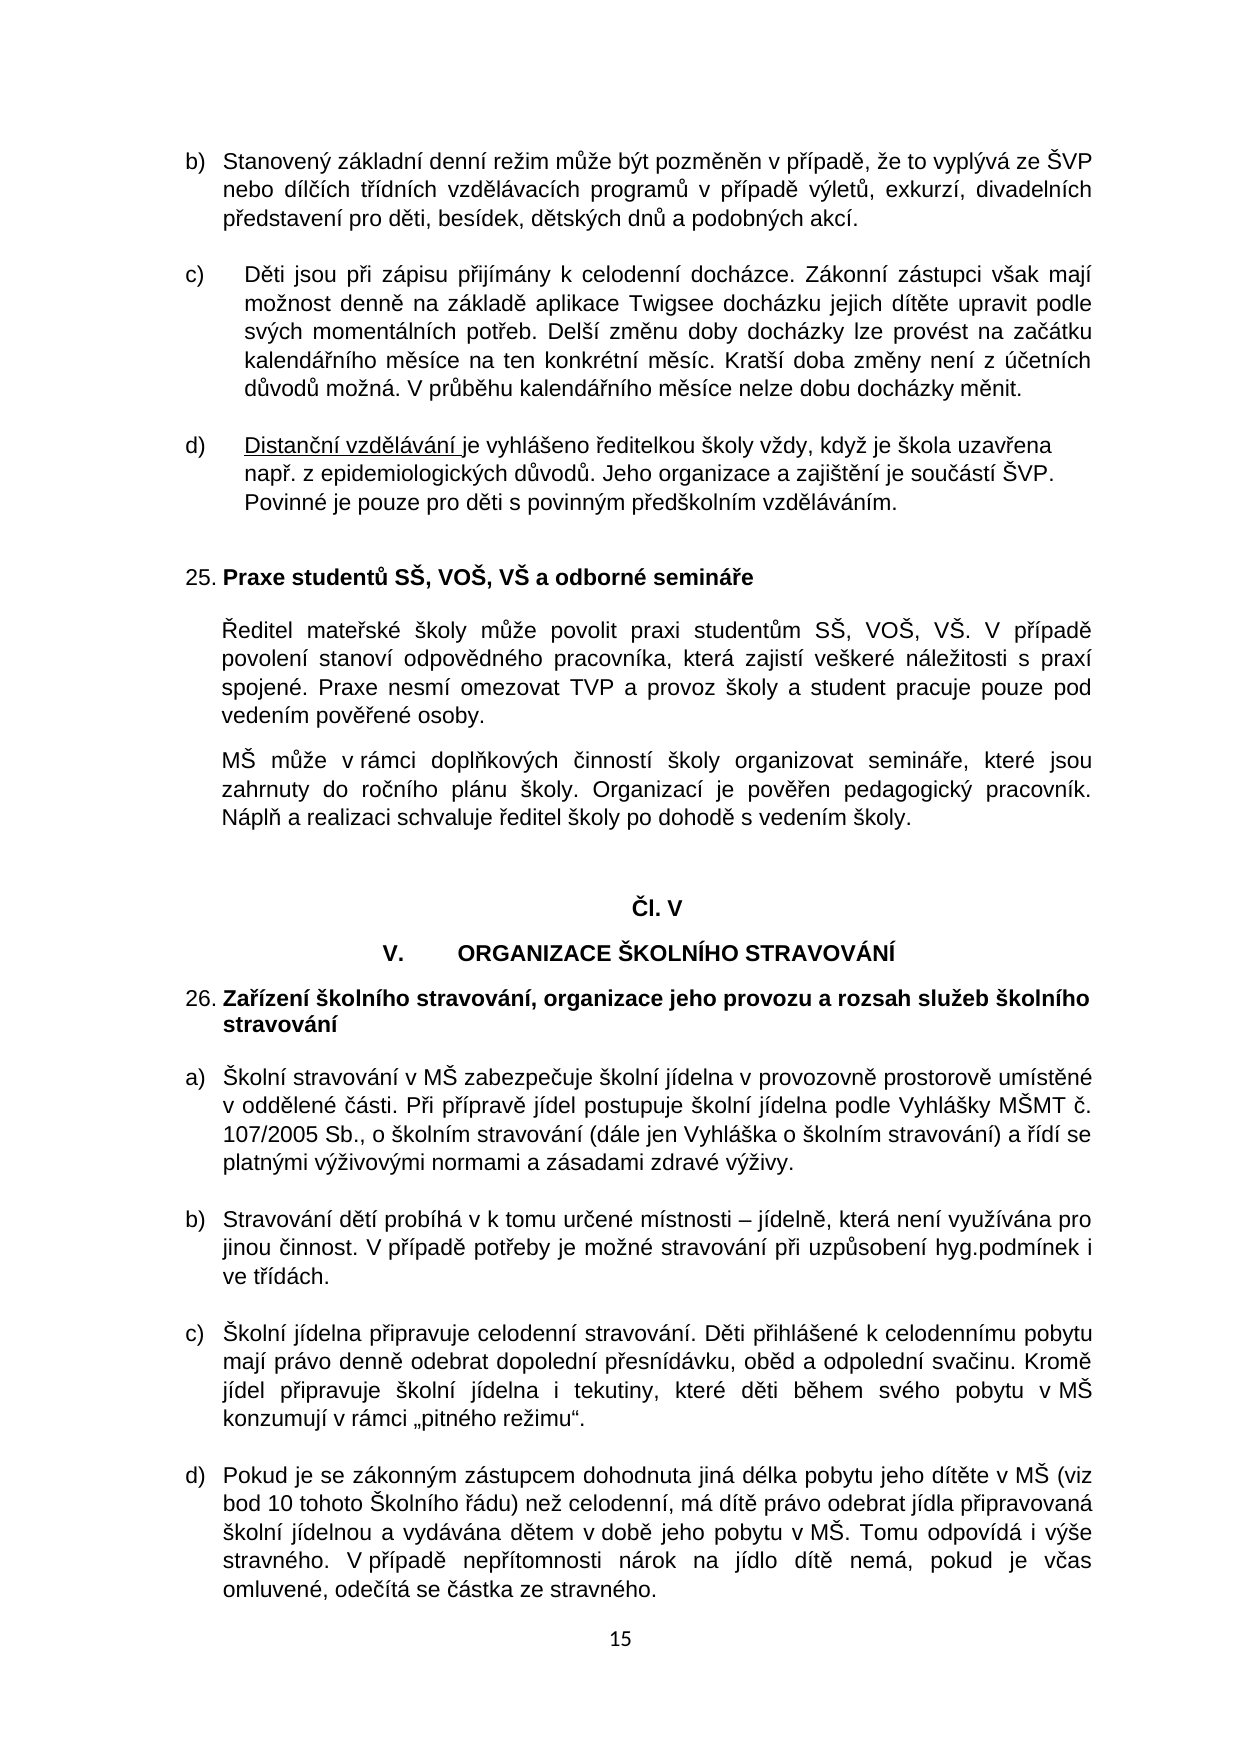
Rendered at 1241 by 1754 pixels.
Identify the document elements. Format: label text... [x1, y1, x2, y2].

list Školní stravování v MŠ zabezpečuje školní jídelna v provozovně prostorově umístěné v oddělené části. Při přípravě jídel postupuje školní jídelna podle Vyhlášky MŠMT č. 107/2005 Sb., o školním stravování (dále jen Vyhláška o školním stravování) a řídí se platnými výživovými normami a zásadami zdravé výživy. [185, 1064, 1093, 1175]
text Praxe studentů SŠ, VOŠ, VŠ a odborné semináře [185, 564, 1093, 591]
text MŠ může v rámci doplňkových činností školy organizovat semináře, které jsou zahrnuty do ročního plánu školy. Organizací je pověřen pedagogický pracovník. Náplň a realizaci schvaluje ředitel školy po dohodě s vedením školy. [221, 747, 1093, 831]
text Čl. V [221, 894, 1093, 921]
list Distanční vzdělávání je vyhlášeno ředitelkou školy vždy, když je škola uzavřena např. z epidemiologických důvodů. Jeho organizace a zajištění je součástí ŠVP. Povinné je pouze pro děti s povinným předškolním vzděláváním. [185, 432, 1093, 545]
list Pokud je se zákonným zástupcem dohodnuta jiná délka pobytu jeho dítěte v MŠ (viz bod 10 tohoto Školního řádu) než celodenní, má dítě právo odebrat jídla připravovaná školní jídelnou a vydávána dětem v době jeho pobytu v MŠ. Tomu odpovídá i výše stravného. V případě nepřítomnosti nárok na jídlo dítě nemá, pokud je včas omluvené, odečítá se částka ze stravného. [185, 1462, 1093, 1602]
list Děti jsou při zápisu přijímány k celodenní docházce. Zákonní zástupci však mají možnost denně na základě aplikace Twigsee docházku jejich dítěte upravit podle svých momentálních potřeb. Delší změnu doby docházky lze provést na začátku kalendářního měsíce na ten konkrétní měsíc. Kratší doba změny není z účetních důvodů možná. V průběhu kalendářního měsíce nelze dobu docházky měnit. [185, 261, 1093, 401]
text Zařízení školního stravování, organizace jeho provozu a rozsah služeb školního stravování [185, 985, 1093, 1037]
text Ředitel mateřské školy může povolit praxi studentům SŠ, VOŠ, VŠ. V případě povolení stanoví odpovědného pracovníka, která zajistí veškeré náležitosti s praxí spojené. Praxe nesmí omezovat TVP a provoz školy a student pracuje pouze pod vedením pověřené osoby. [221, 617, 1093, 729]
list Stravování dětí probíhá v k tomu určené místnosti – jídelně, která není využívána pro jinou činnost. V případě potřeby je možné stravování při uzpůsobení hyg.podmínek i ve třídách. [185, 1206, 1093, 1289]
list Stanovený základní denní režim může být pozměněn v případě, že to vyplývá ze ŠVP nebo dílčích třídních vzdělávacích programů v případě výletů, exkurzí, divadelních představení pro děti, besídek, dětských dnů a podobných akcí. [185, 148, 1093, 231]
list ORGANIZACE ŠKOLNÍHO STRAVOVÁNÍ [185, 939, 1093, 966]
list Školní jídelna připravuje celodenní stravování. Děti přihlášené k celodennímu pobytu mají právo denně odebrat dopolední přesnídávku, oběd a odpolední svačinu. Kromě jídel připravuje školní jídelna i tekutiny, které děti během svého pobytu v MŠ konzumují v rámci „pitného režimu“. [185, 1320, 1093, 1431]
